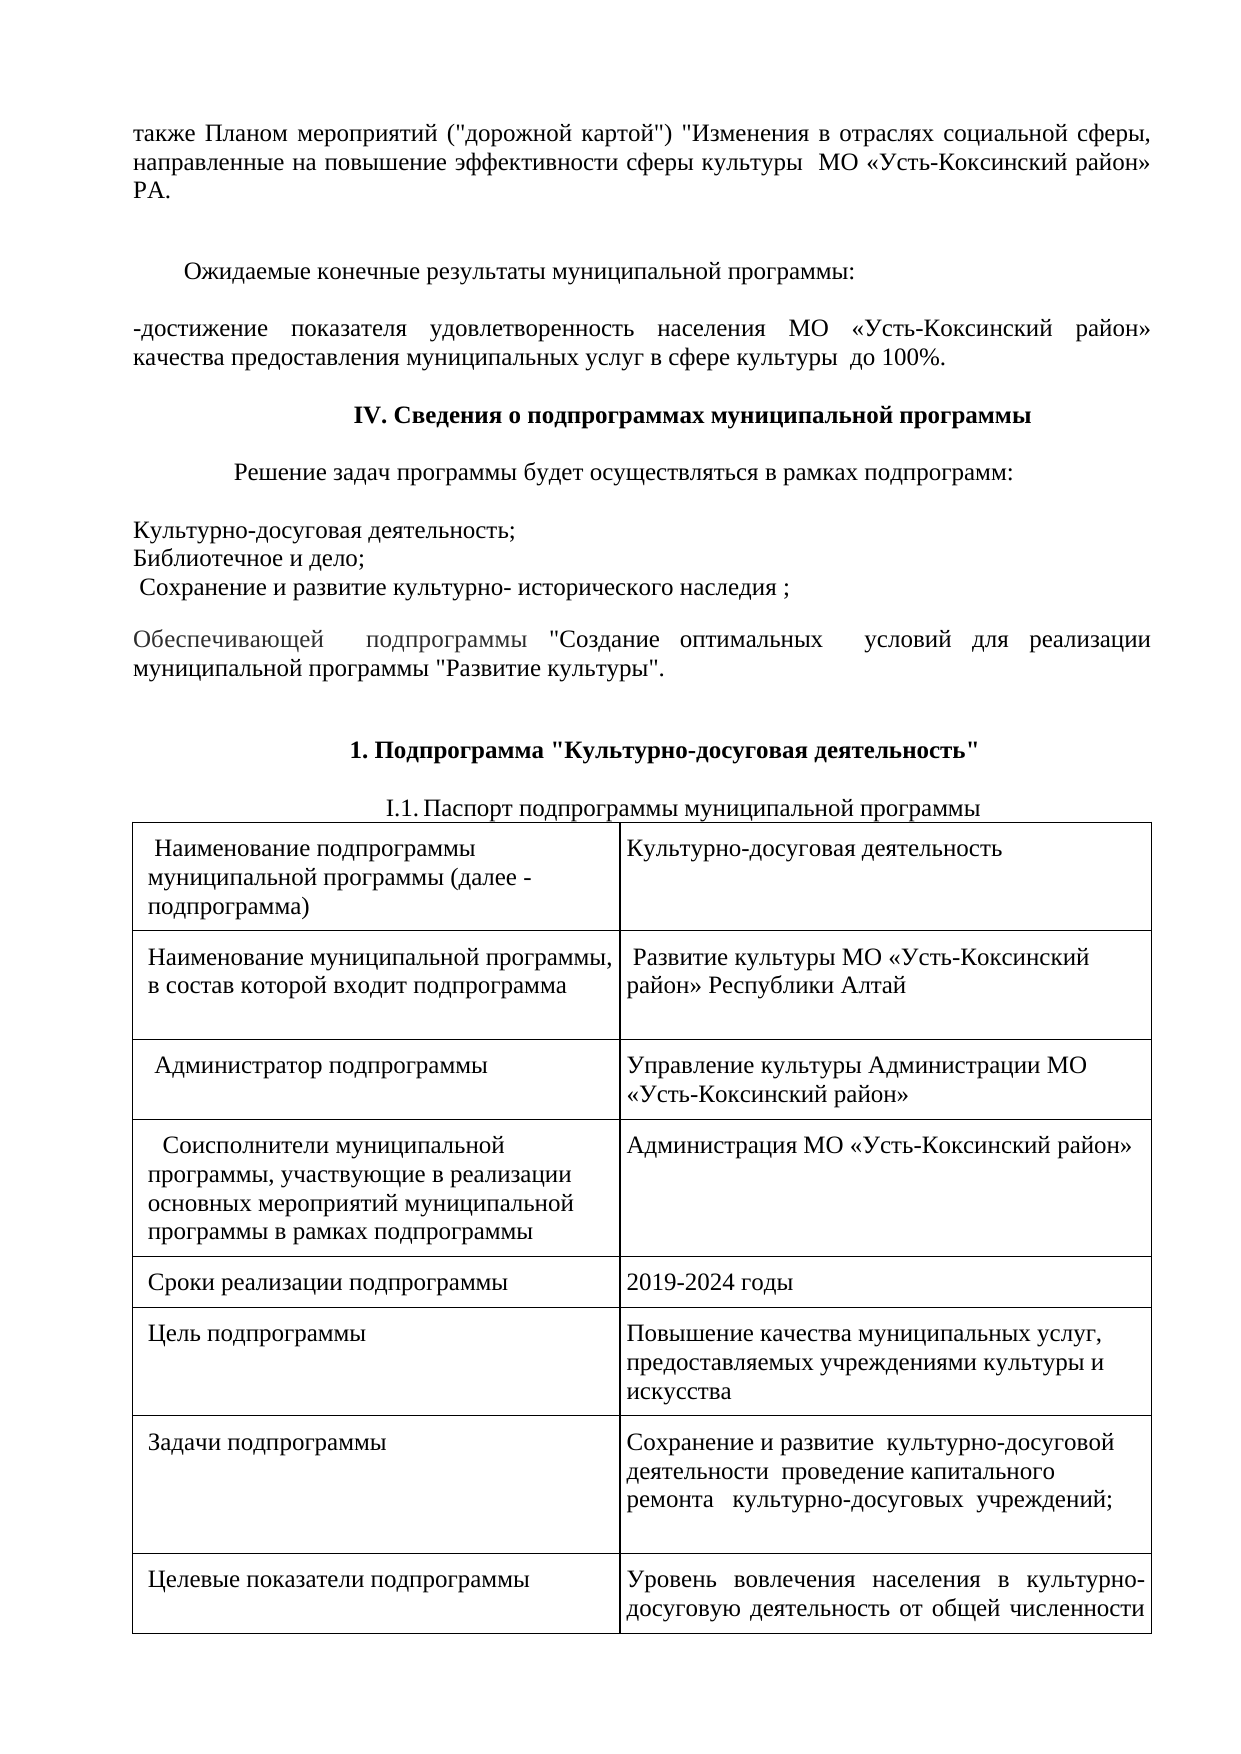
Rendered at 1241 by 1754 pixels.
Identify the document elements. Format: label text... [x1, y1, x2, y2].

text Решение задач программы будет осуществляться в рамках подпрограмм: [177, 457, 1152, 486]
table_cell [133, 1554, 619, 1632]
table_cell Управление культуры Администрации МО «Усть-Коксинский район» [621, 1040, 1151, 1118]
list Ожидаемые конечные результаты муниципальной программы: [177, 256, 1152, 285]
text Культурно-досуговая деятельность; [133, 515, 1152, 543]
table_cell 2019-2024 годы [621, 1257, 1151, 1307]
table_cell Сроки реализации подпрограммы [133, 1257, 619, 1307]
list Паспорт подпрограммы муниципальной программы [215, 793, 1152, 822]
table_cell Развитие культуры МО «Усть-Коксинский район» Республики Алтай [621, 931, 1151, 1039]
table_cell Сохранение и развитие культурно-досуговой деятельности проведение капитального ремонта культурно-досуговых учреждений; [621, 1416, 1151, 1553]
list -достижение показателя удовлетворенность населения МО «Усть-Коксинский район» качества предоставления муниципальных услуг в сфере культуры до 100%. [133, 313, 1152, 371]
table_cell Цель подпрограммы [133, 1308, 619, 1415]
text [133, 118, 1152, 204]
table_header Наименование подпрограммы муниципальной программы (далее - подпрограмма) [133, 823, 619, 930]
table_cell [621, 1554, 1151, 1632]
text IV. Сведения о подпрограммах муниципальной программы [177, 400, 1152, 428]
table_cell Задачи подпрограммы [133, 1416, 619, 1553]
table_cell Администрация МО «Усть-Коксинский район» [621, 1120, 1151, 1256]
table_cell Повышение качества муниципальных услуг, предоставляемых учреждениями культуры и искусства [621, 1308, 1151, 1415]
text Обеспечивающей подпрограммы "Создание оптимальных условий для реализации муниципальной программы "Развитие культуры". [133, 624, 1152, 681]
table_header Культурно-досуговая деятельность [621, 823, 1151, 930]
text Сохранение и развитие культурно- исторического наследия ; [133, 572, 1152, 601]
table_cell Соисполнители муниципальной программы, участвующие в реализации основных мероприятий муниципальной программы в рамках подпрограммы [133, 1120, 619, 1256]
table_cell Администратор подпрограммы [133, 1040, 619, 1118]
text 1. Подпрограмма "Культурно-досуговая деятельность" [177, 735, 1152, 764]
table_cell Наименование муниципальной программы, в состав которой входит подпрограмма [133, 931, 619, 1039]
text Библиотечное и дело; [133, 543, 1152, 572]
